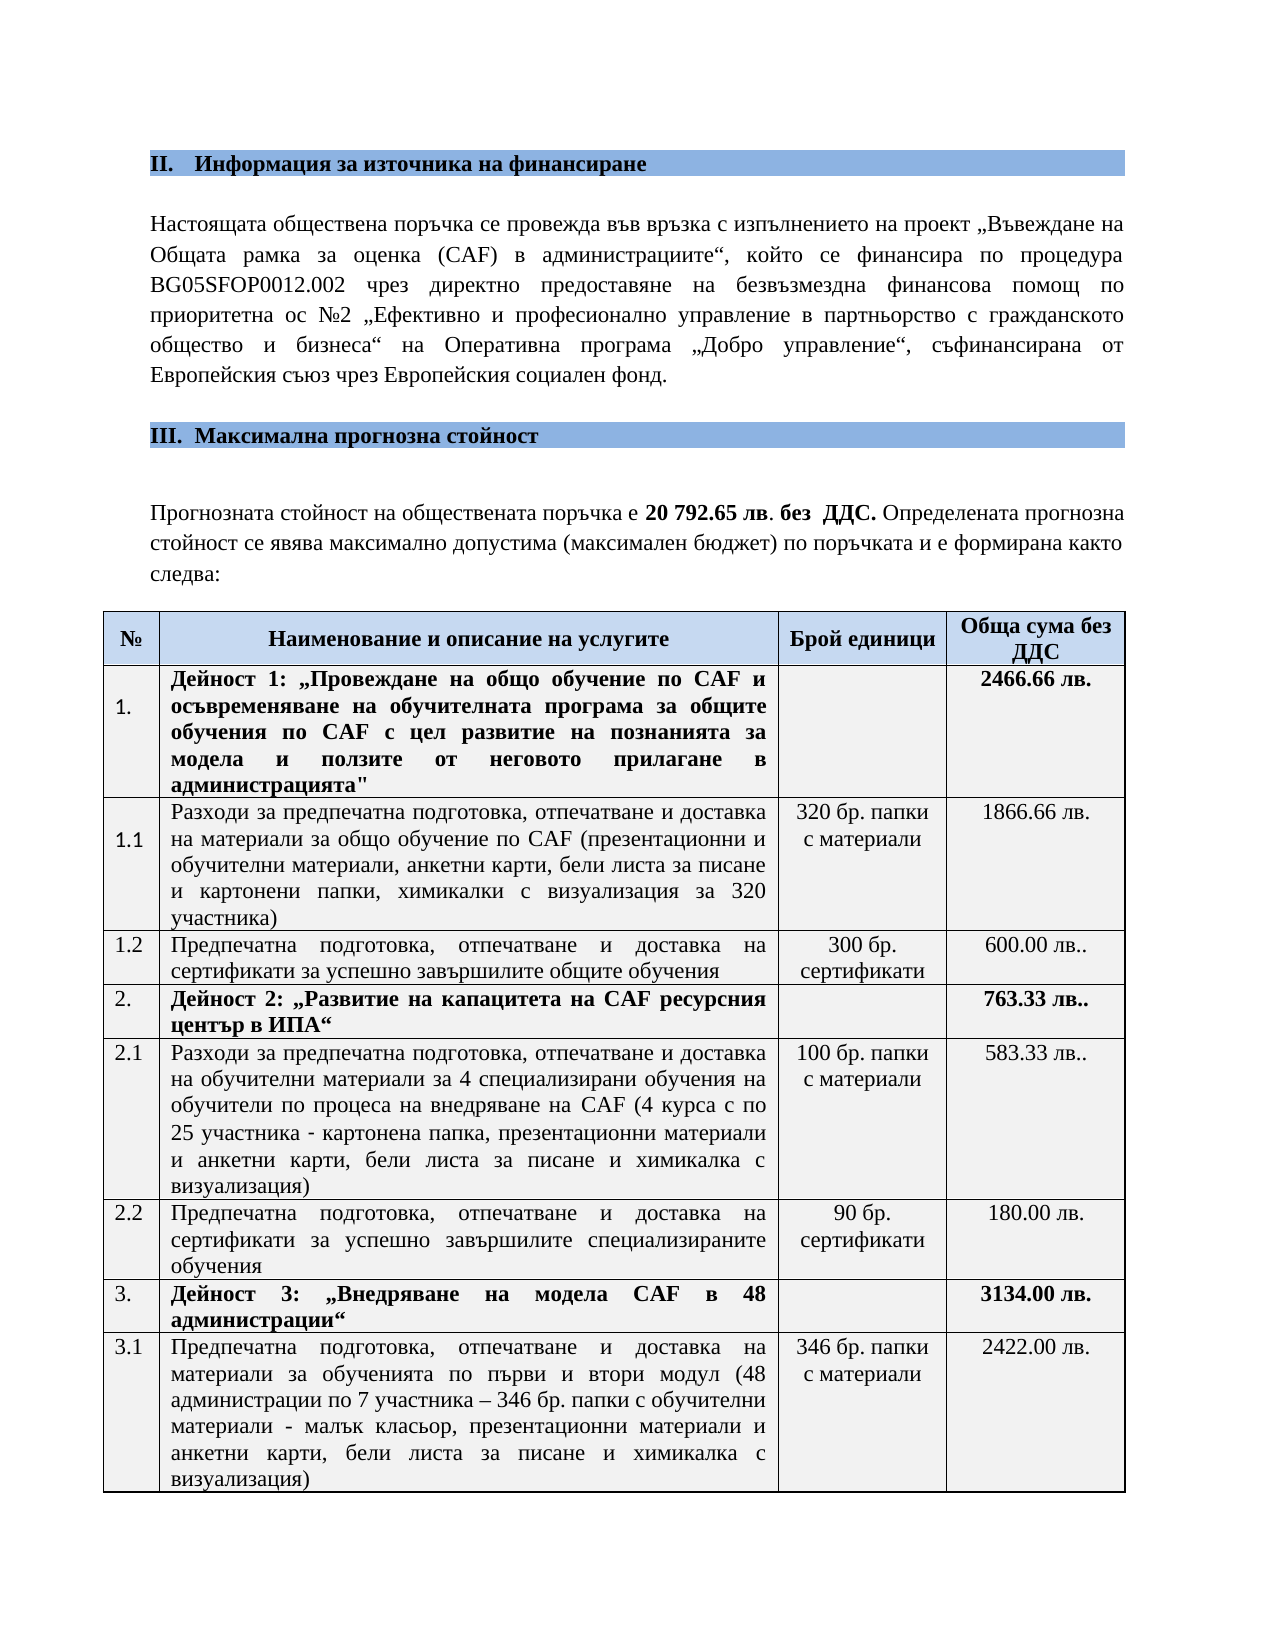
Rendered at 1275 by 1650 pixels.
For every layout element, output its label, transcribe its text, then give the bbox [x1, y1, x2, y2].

table_cell 3. [104, 1280, 159, 1332]
table_cell 90 бр. сертификати [779, 1200, 946, 1278]
table_cell Дейност 2: „Развитие на капацитета на CAF ресурсния център в ИПА“ [160, 985, 778, 1038]
list Информация за източника на финансиране [150, 150, 1125, 176]
table_cell 1.2 [104, 931, 159, 984]
table_cell 1866.66 лв. [947, 798, 1124, 930]
table_header № [104, 612, 159, 664]
table_cell [779, 666, 946, 797]
table_cell Предпечатна подготовка, отпечатване и доставка на материали за обученията по първи и втори модул (48 администрации по 7 участника – 346 бр. папки с обучителни материали - малък класьор, презентационни материали и анкетни карти, бели листа за писане и химикалка с визуализация) [160, 1333, 778, 1491]
table_cell Дейност 1: „Провеждане на общо обучение по CAF и осъвременяване на обучителната програма за общите обучения по CAF с цел развитие на познанията за модела и ползите от неговото прилагане в администрацията" [160, 666, 778, 797]
table_cell 583.33 лв.. [947, 1039, 1124, 1198]
table_cell Разходи за предпечатна подготовка, отпечатване и доставка на материали за общо обучение по CAF (презентационни и обучителни материали, анкетни карти, бели листа за писане и картонени папки, химикалки с визуализация за 320 участника) [160, 798, 778, 930]
table_header Наименование и описание на услугите [160, 612, 778, 664]
table_cell 1. [104, 666, 159, 797]
text Прогнозната стойност на обществената поръчка е 20 792.65 лв. без ДДС. Определената прогнозна стойност се явява максимално допустима (максимален бюджет) по поръчката и е формирана както следва: [150, 499, 1125, 586]
table_cell [779, 985, 946, 1038]
table_cell 180.00 лв. [947, 1200, 1124, 1278]
table_cell Дейност 3: „Внедряване на модела CAF в 48 администрации“ [160, 1280, 778, 1332]
table_cell 3.1 [104, 1333, 159, 1491]
table_cell [779, 1280, 946, 1332]
table_cell Разходи за предпечатна подготовка, отпечатване и доставка на обучителни материали за 4 специализирани обучения на обучители по процеса на внедряване на CAF (4 курса с по 25 участника - картонена папка, презентационни материали и анкетни карти, бели листа за писане и химикалка с визуализация) [160, 1039, 778, 1198]
table_cell 300 бр. сертификати [779, 931, 946, 984]
text Настоящата обществена поръчка се провежда във връзка с изпълнението на проект „Въвеждане на Общата рамка за оценка (CAF) в администрациите“, който се финансира по процедура BG05SFOP0012.002 чрез директно предоставяне на безвъзмездна финансова помощ по приоритетна ос №2 „Ефективно и професионално управление в партньорство с гражданското общество и бизнеса“ на Оперативна програма „Добро управление“, съфинансирана от Европейския съюз чрез Европейския социален фонд. [150, 210, 1125, 388]
table_cell 2466.66 лв. [947, 666, 1124, 797]
table_cell 763.33 лв.. [947, 985, 1124, 1038]
table_cell 1.1 [104, 798, 159, 930]
table_cell 3134.00 лв. [947, 1280, 1124, 1332]
table_cell Предпечатна подготовка, отпечатване и доставка на сертификати за успешно завършилите общите обучения [160, 931, 778, 984]
table_cell 600.00 лв.. [947, 931, 1124, 984]
table_cell 346 бр. папки с материали [779, 1333, 946, 1491]
table_cell 2.1 [104, 1039, 159, 1198]
list Максимална прогнозна стойност [150, 422, 1125, 448]
table_cell 100 бр. папки с материали [779, 1039, 946, 1198]
table_cell 320 бр. папки с материали [779, 798, 946, 930]
table_cell 2. [104, 985, 159, 1038]
table_cell Предпечатна подготовка, отпечатване и доставка на сертификати за успешно завършилите специализираните обучения [160, 1200, 778, 1278]
table_cell 2.2 [104, 1200, 159, 1278]
table_header Брой единици [779, 612, 946, 664]
table_header Обща сума без ДДС [947, 612, 1124, 664]
table_cell 2422.00 лв. [947, 1333, 1124, 1491]
